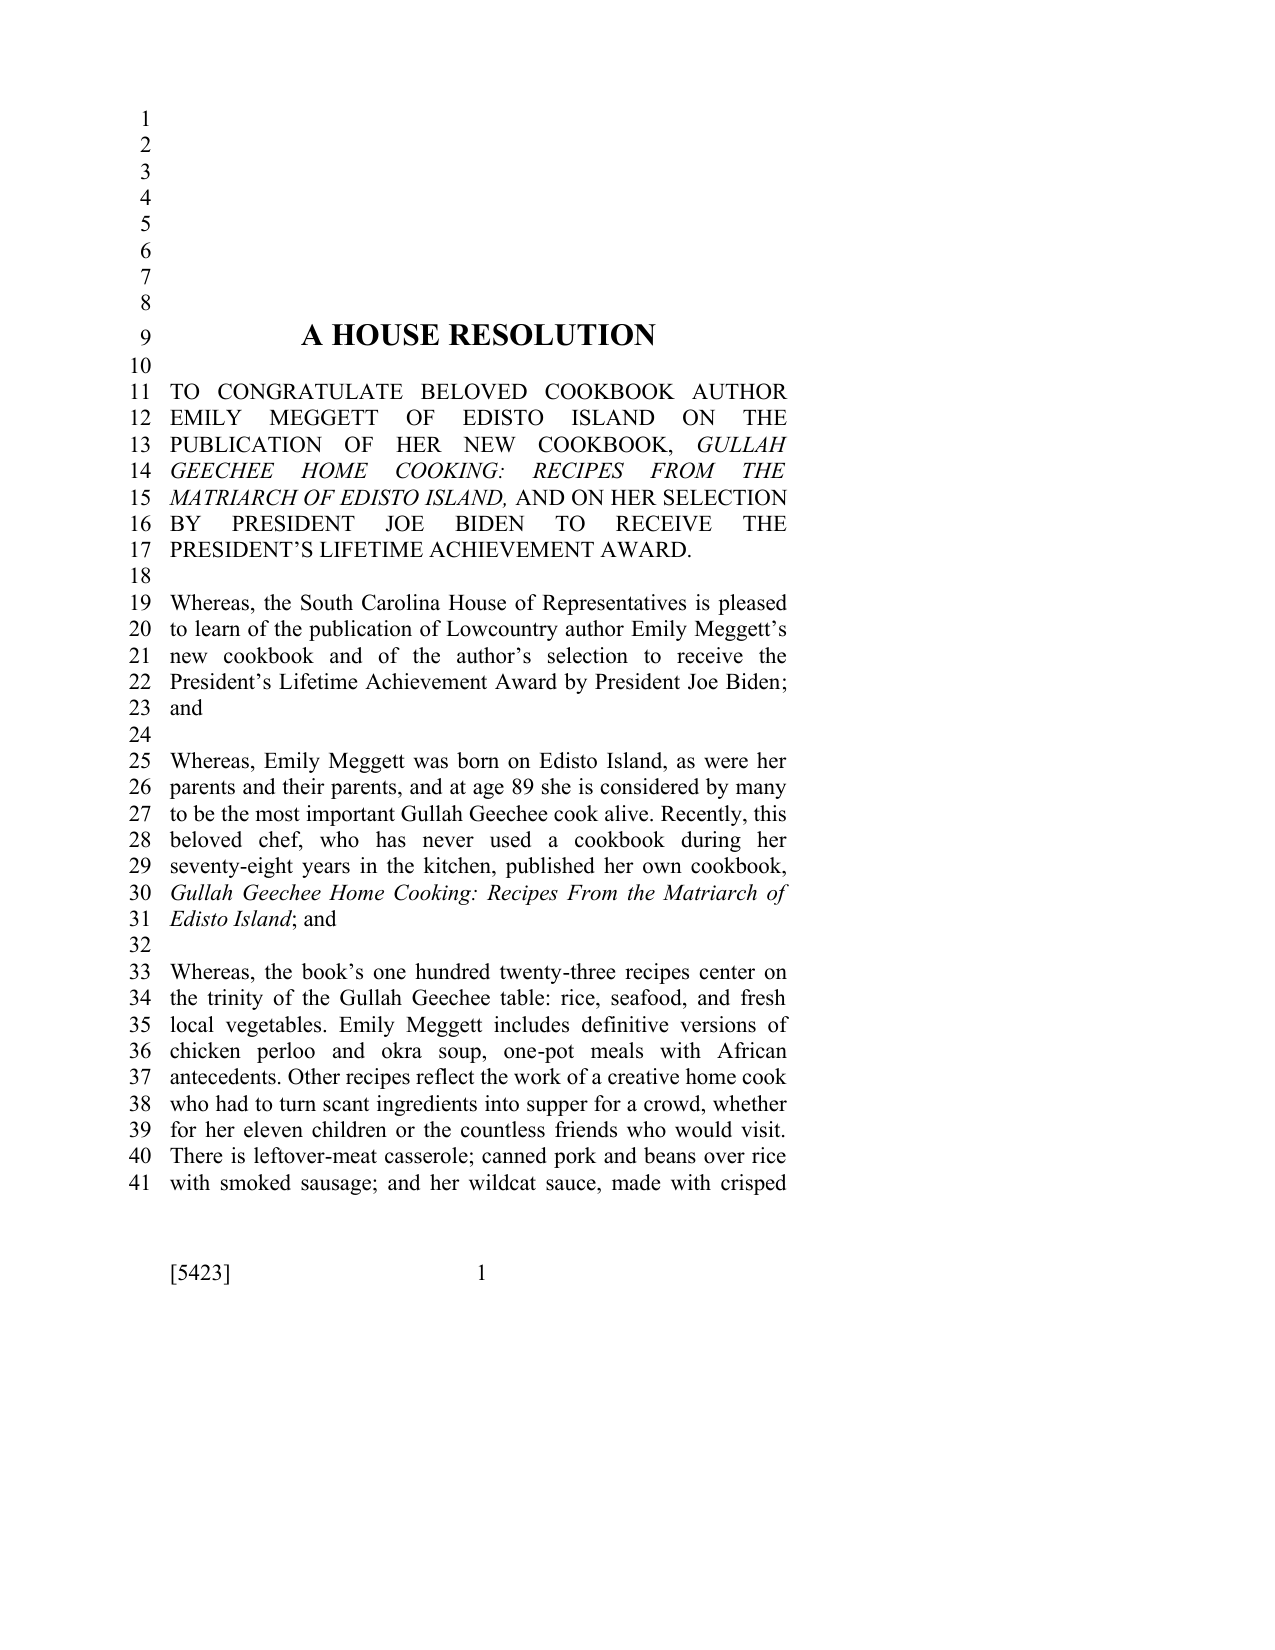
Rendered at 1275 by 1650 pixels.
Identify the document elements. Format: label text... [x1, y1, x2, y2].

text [169, 958, 787, 1195]
text TO CONGRATULATE BELOVED COOKBOOK AUTHOR EMILY MEGGETT OF EDISTO ISLAND ON THE PUBLICATION OF HER NEW COOKBOOK, GULLAH GEECHEE HOME COOKING: RECIPES FROM THE MATRIARCH OF EDISTO ISLAND, AND ON HER SELECTION BY PRESIDENT JOE BIDEN TO RECEIVE THE PRESIDENT’S LIFETIME ACHIEVEMENT AWARD. [169, 378, 787, 563]
text A HOUSE RESOLUTION [169, 316, 787, 352]
text Whereas, the South Carolina House of Representatives is pleased to learn of the publication of Lowcountry author Emily Meggett’s new cookbook and of the author’s selection to receive the President’s Lifetime Achievement Award by President Joe Biden; and [169, 589, 787, 721]
text Whereas, Emily Meggett was born on Edisto Island, as were her parents and their parents, and at age 89 she is considered by many to be the most important Gullah Geechee cook alive. Recently, this beloved chef, who has never used a cookbook during her seventy-eight years in the kitchen, published her own cookbook, Gullah Geechee Home Cooking: Recipes From the Matriarch of Edisto Island; and [169, 747, 787, 932]
